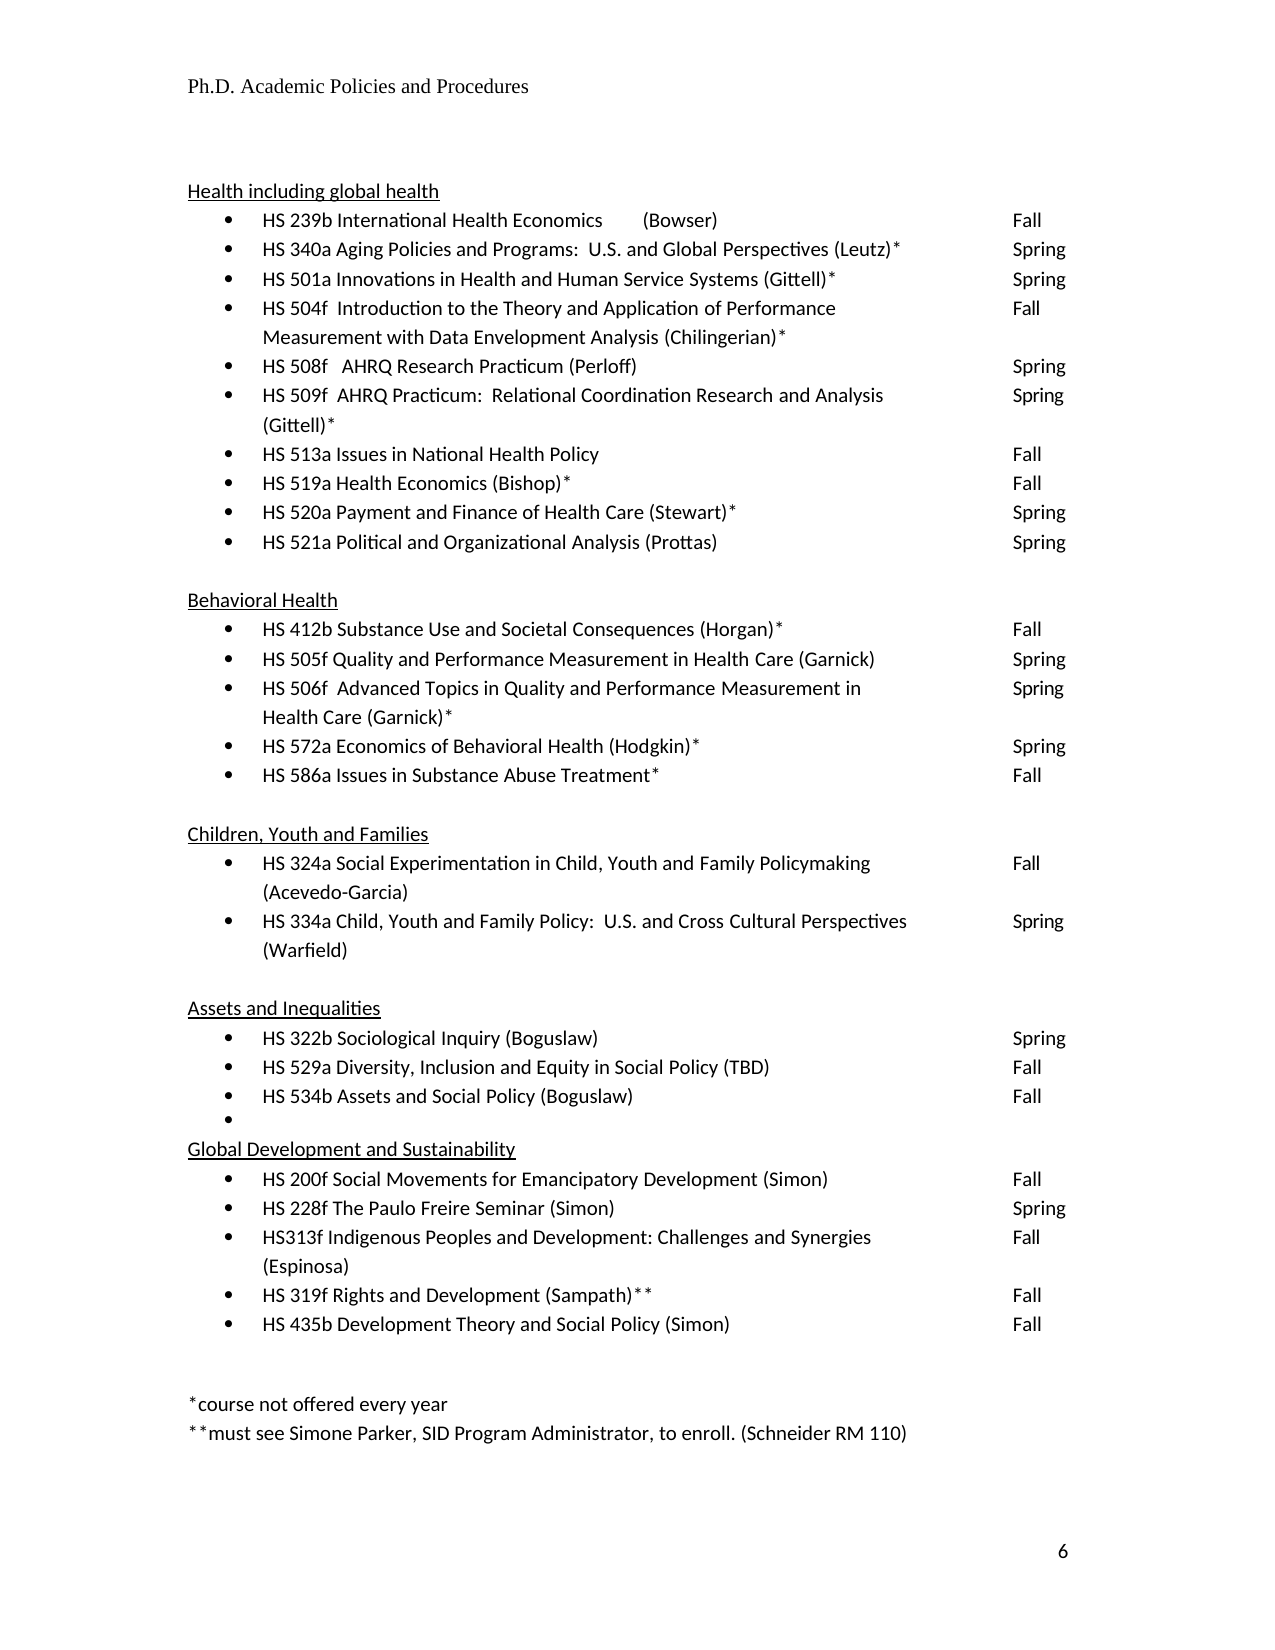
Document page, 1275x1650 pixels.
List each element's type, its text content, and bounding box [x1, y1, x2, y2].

list HS 501a Innovations in Health and Human Service Systems (Gittell)* Spring [225, 266, 1098, 291]
list HS 322b Sociological Inquiry (Boguslaw) Spring [225, 1025, 1098, 1050]
list HS 504f Introduction to the Theory and Application of Performance Fall Measurement with Data Envelopment Analysis (Chilingerian)* [225, 295, 1042, 350]
list HS 519a Health Economics (Bishop)* Fall [225, 470, 1098, 496]
list HS 334a Child, Youth and Family Policy: U.S. and Cross Cultural Perspectives Spring (Warfield) [225, 909, 1066, 963]
text Health including global health [187, 178, 1098, 204]
list HS 239b International Health Economics (Bowser) Fall [225, 207, 1098, 233]
list HS 228f The Paulo Freire Seminar (Simon) Spring [225, 1195, 1098, 1220]
text  [225, 1113, 1098, 1132]
list HS 200f Social Movements for Emancipatory Development (Simon) Fall [225, 1166, 1098, 1191]
list HS 529a Diversity, Inclusion and Equity in Social Policy (TBD) Fall [225, 1054, 1098, 1079]
list HS 412b Substance Use and Societal Consequences (Horgan)* Fall [225, 616, 1098, 642]
text Children, Youth and Families [187, 821, 1098, 847]
text Global Development and Sustainability [187, 1137, 1098, 1162]
list HS 319f Rights and Development (Sampath)** Fall [225, 1282, 1098, 1307]
list HS 520a Payment and Finance of Health Care (Stewart)* Spring [225, 499, 1098, 525]
list HS 324a Social Experimentation in Child, Youth and Family Policymaking Fall (Acevedo-Garcia) [225, 850, 1042, 905]
list HS 506f Advanced Topics in Quality and Performance Measurement in Spring Health Care (Garnick)* [225, 675, 1066, 729]
list HS 340a Aging Policies and Programs: U.S. and Global Perspectives (Leutz)* Spring [225, 237, 1098, 262]
list HS 508f AHRQ Research Practicum (Perloff) Spring [225, 353, 1098, 379]
text Behavioral Health [187, 587, 1098, 613]
list HS 572a Economics of Behavioral Health (Hodgkin)* Spring [225, 733, 1098, 759]
text **must see Simone Parker, SID Program Administrator, to enroll. (Schneider RM 110) [187, 1420, 1098, 1445]
list HS 435b Development Theory and Social Policy (Simon) Fall [225, 1311, 1098, 1337]
list HS 513a Issues in National Health Policy Fall [225, 441, 1098, 467]
list HS313f Indigenous Peoples and Development: Challenges and Synergies Fall (Espinosa) [225, 1224, 1042, 1278]
text Assets and Inequalities [187, 996, 1098, 1021]
list HS 509f AHRQ Practicum: Relational Coordination Research and Analysis Spring (Gittell)* [225, 383, 1066, 437]
text *course not offered every year [187, 1391, 1098, 1416]
list HS 505f Quality and Performance Measurement in Health Care (Garnick) Spring [225, 646, 1098, 671]
list HS 586a Issues in Substance Abuse Treatment* Fall [225, 762, 1098, 788]
list HS 521a Political and Organizational Analysis (Prottas) Spring [225, 529, 1098, 554]
list HS 534b Assets and Social Policy (Boguslaw) Fall [225, 1083, 1098, 1109]
